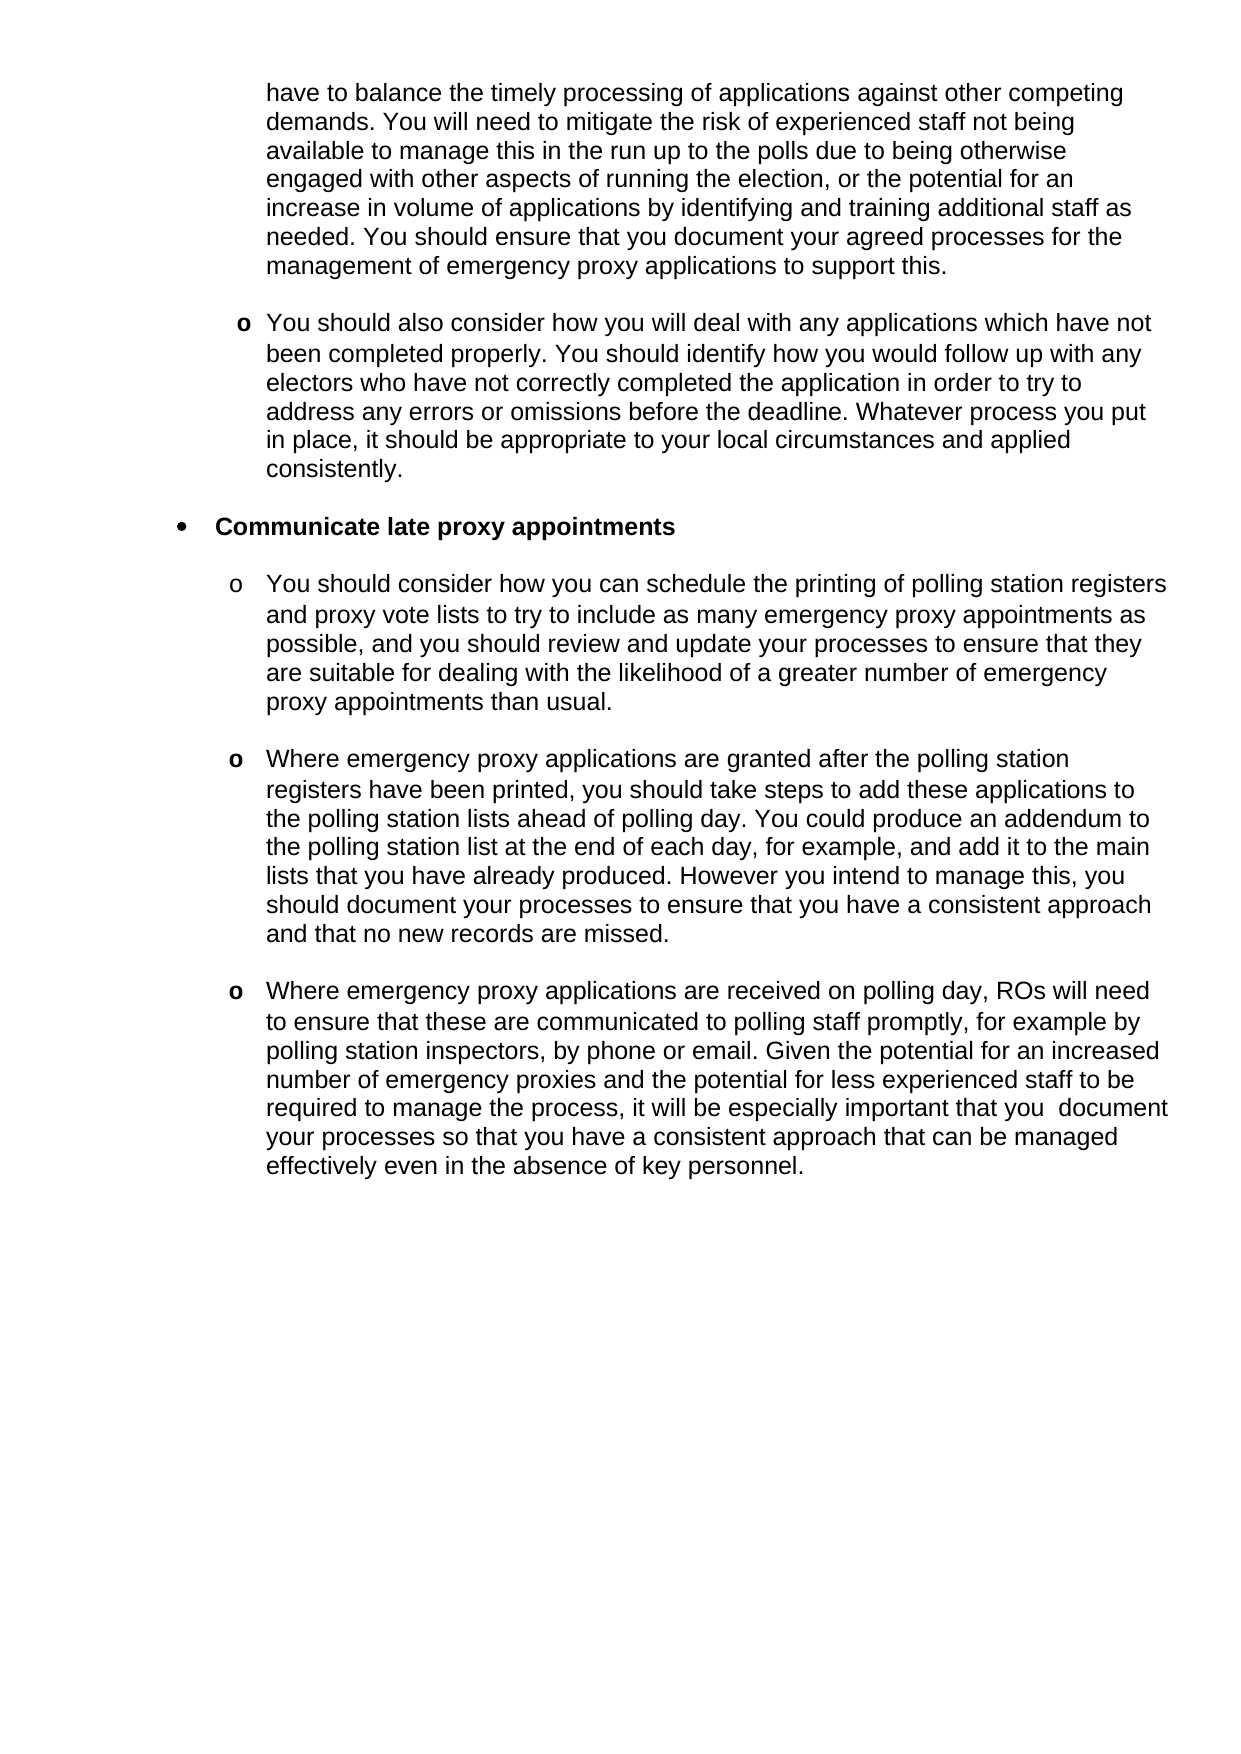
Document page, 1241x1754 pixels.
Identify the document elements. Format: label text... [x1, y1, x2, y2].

list Where emergency proxy applications are granted after the polling station registers have been printed, you should take steps to add these applications to the polling station lists ahead of polling day. You could produce an addendum to the polling station list at the end of each day, for example, and add it to the main lists that you have already produced. However you intend to manage this, you should document your processes to ensure that you have a consistent approach and that no new records are missed. [228, 744, 1169, 947]
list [236, 78, 1169, 308]
list Where emergency proxy applications are received on polling day, ROs will need to ensure that these are communicated to polling staff promptly, for example by polling station inspectors, by phone or email. Given the potential for an increased number of emergency proxies and the potential for less experienced staff to be required to manage the process, it will be especially important that you document your processes so that you have a consistent approach that can be managed effectively even in the absence of key personnel. [228, 976, 1169, 1179]
list You should consider how you can schedule the printing of polling station registers and proxy vote lists to try to include as many emergency proxy appointments as possible, and you should review and update your processes to ensure that they are suitable for dealing with the likelihood of a greater number of emergency proxy appointments than usual. [228, 569, 1169, 744]
list You should also consider how you will deal with any applications which have not been completed properly. You should identify how you would follow up with any electors who have not correctly completed the application in order to try to address any errors or omissions before the deadline. Whatever process you put in place, it should be appropriate to your local circumstances and applied consistently. [236, 308, 1169, 483]
list Communicate late proxy appointments [177, 512, 1169, 541]
